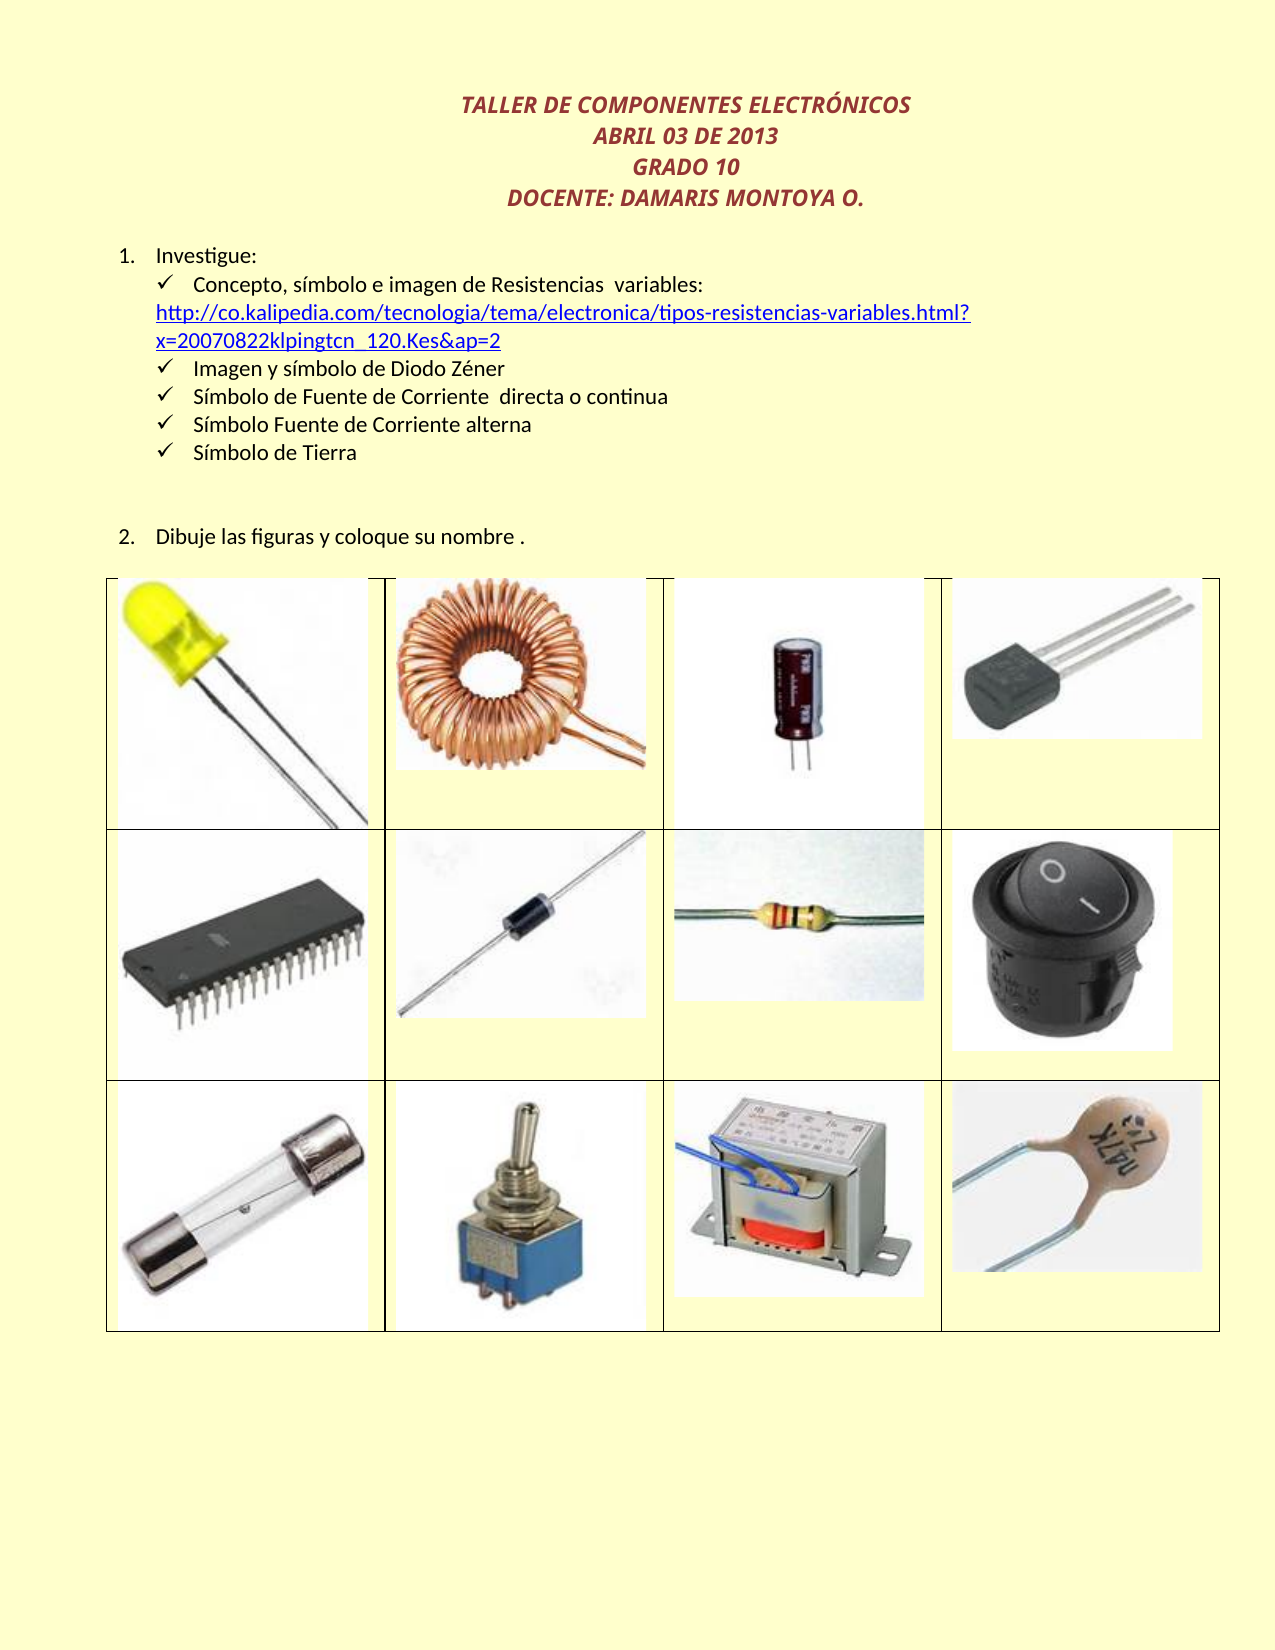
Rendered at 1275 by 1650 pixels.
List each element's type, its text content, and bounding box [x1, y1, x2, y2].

list Símbolo de Tierra [156, 438, 1216, 466]
picture [118, 578, 369, 829]
picture [674, 1081, 925, 1297]
table_header [107, 579, 118, 829]
picture [952, 1081, 1203, 1272]
text ABRIL 03 DE 2013 [118, 120, 1216, 151]
table_cell [942, 1081, 1219, 1331]
list Dibuje las figuras y coloque su nombre . [118, 522, 1216, 550]
table_cell [664, 1081, 941, 1331]
table_header [369, 579, 384, 829]
table_cell [369, 1081, 384, 1331]
picture [396, 578, 647, 770]
list Concepto, símbolo e imagen de Resistencias variables: [156, 270, 1216, 298]
picture [118, 830, 369, 1080]
list Símbolo de Fuente de Corriente directa o continua [156, 382, 1216, 410]
picture [674, 830, 925, 1001]
picture [396, 830, 647, 1018]
picture [396, 1081, 647, 1331]
table_cell [664, 830, 941, 1080]
table_header [386, 579, 663, 829]
table_header [925, 579, 941, 829]
table_cell [386, 1081, 396, 1331]
table_cell [107, 1081, 118, 1331]
text DOCENTE: DAMARIS MONTOYA O. [118, 182, 1216, 214]
table_cell [942, 830, 1219, 1080]
text GRADO 10 [118, 151, 1216, 182]
table_cell [107, 830, 118, 1080]
table_cell [369, 830, 384, 1080]
table_cell [647, 1081, 663, 1331]
text TALLER DE COMPONENTES ELECTRÓNICOS [118, 89, 1216, 120]
list Investigue: [118, 242, 1216, 270]
table_header [942, 579, 1219, 829]
list Símbolo Fuente de Corriente alterna [156, 410, 1216, 438]
table_header [664, 579, 674, 829]
list Imagen y símbolo de Diodo Zéner [156, 354, 1216, 382]
list http://co.kalipedia.com/tecnologia/tema/electronica/tipos-resistencias-variables.html?x=20070822klpingtcn_120.Kes&ap=2 [156, 298, 1216, 354]
picture [952, 578, 1203, 739]
picture [674, 578, 925, 829]
table_cell [386, 830, 663, 1080]
picture [118, 1081, 369, 1331]
picture [952, 830, 1173, 1051]
